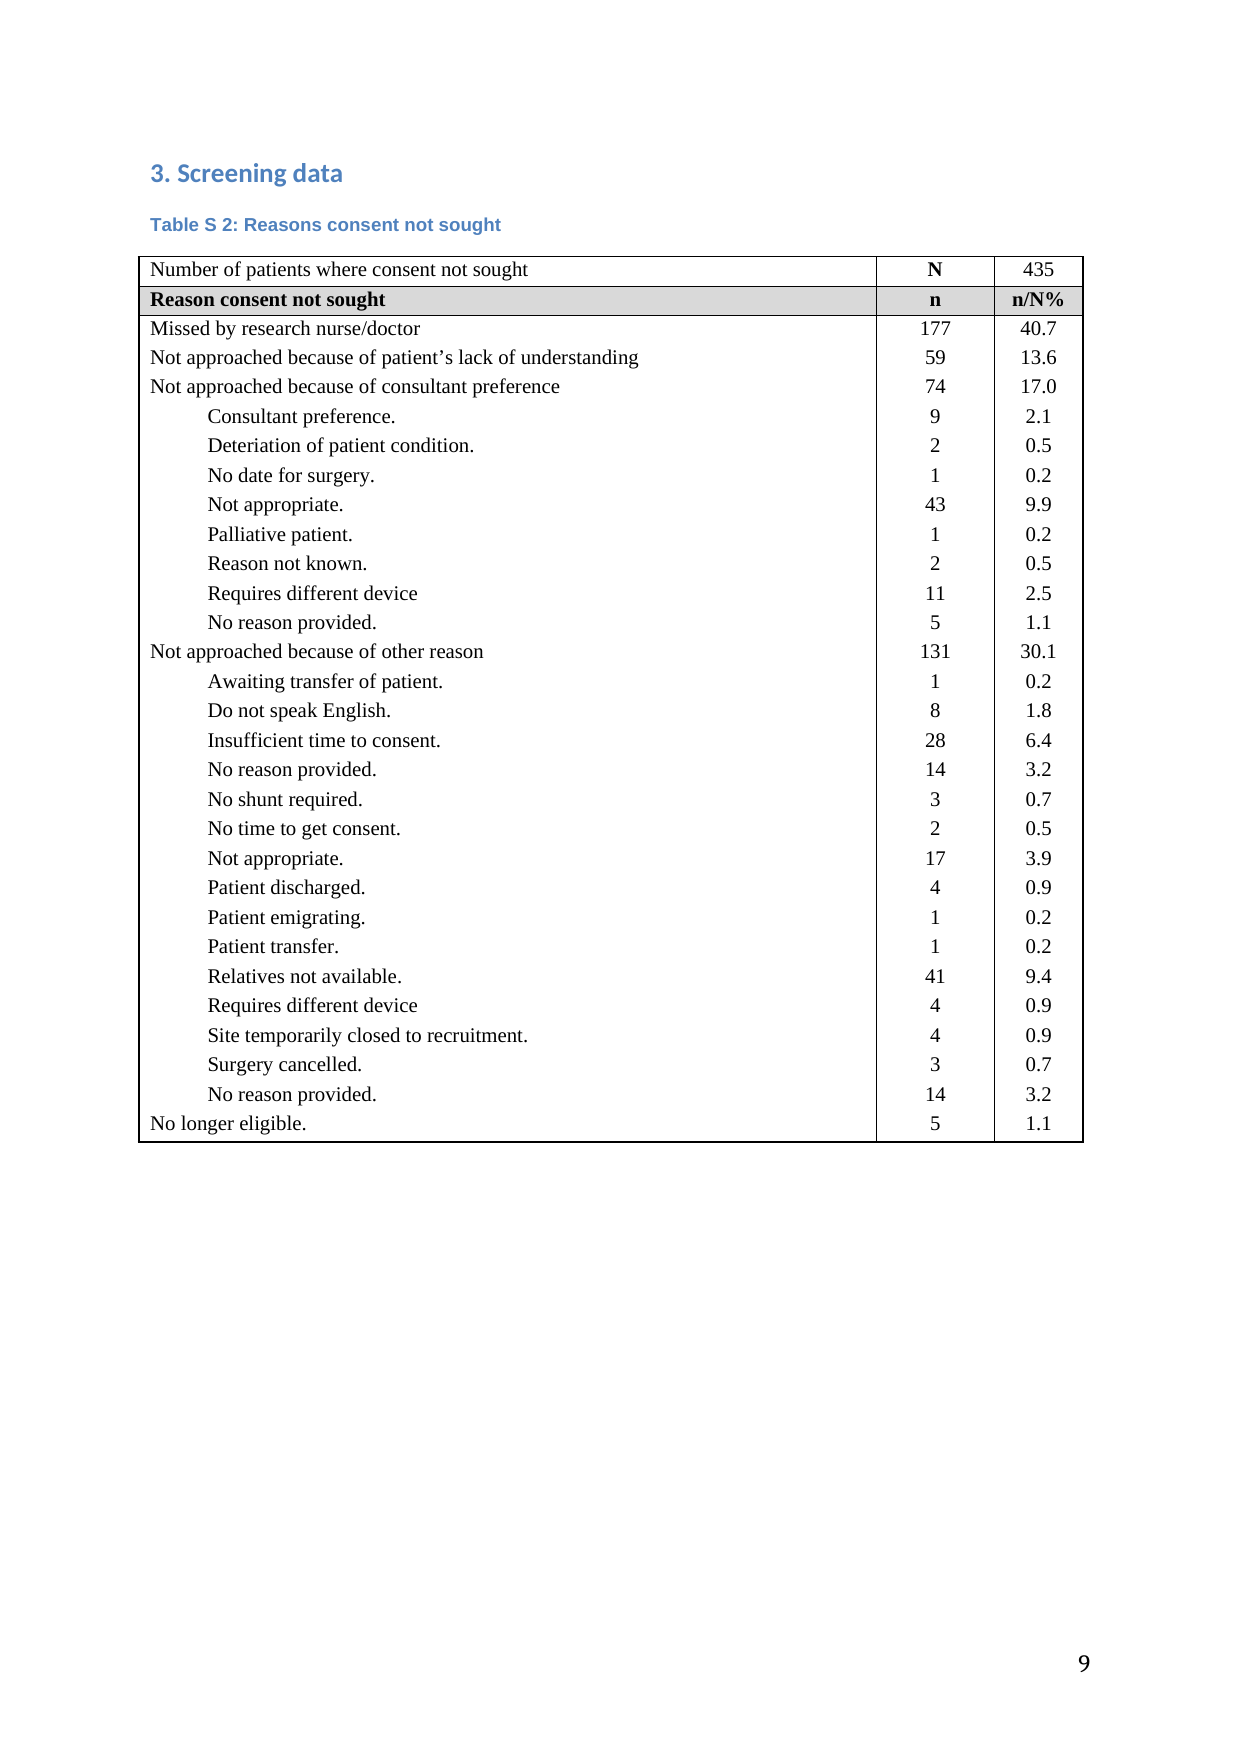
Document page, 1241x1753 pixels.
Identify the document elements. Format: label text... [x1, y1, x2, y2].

table_cell Patient discharged. [140, 875, 876, 905]
table_cell Deteriation of patient condition. [140, 433, 876, 462]
table_cell 2 [877, 551, 994, 580]
table_cell Not appropriate. [140, 846, 876, 875]
table_cell 0.7 [995, 787, 1082, 816]
table_cell 0.5 [995, 816, 1082, 846]
table_cell 4 [877, 993, 994, 1023]
table_cell Not approached because of other reason [140, 639, 876, 669]
table_cell Not approached because of patient’s lack of understanding [140, 345, 876, 374]
table_cell 9.4 [995, 964, 1082, 993]
table_cell 43 [877, 492, 994, 521]
table_cell No longer eligible. [140, 1111, 876, 1141]
table_cell 2 [877, 816, 994, 846]
table_cell Insufficient time to consent. [140, 728, 876, 757]
table_cell Do not speak English. [140, 698, 876, 728]
table_cell 5 [877, 1111, 994, 1141]
table_cell 28 [877, 728, 994, 757]
table_cell Awaiting transfer of patient. [140, 669, 876, 698]
table_cell Not appropriate. [140, 492, 876, 521]
table_cell 30.1 [995, 639, 1082, 669]
table_cell 0.2 [995, 905, 1082, 934]
table_header Number of patients where consent not sought [140, 257, 876, 286]
table_cell 5 [877, 610, 994, 639]
table_cell 13.6 [995, 345, 1082, 374]
table_cell 74 [877, 374, 994, 403]
table_cell 59 [877, 345, 994, 374]
table_cell 17.0 [995, 374, 1082, 403]
table_cell Not approached because of consultant preference [140, 374, 876, 403]
table_cell 4 [877, 1023, 994, 1052]
table_cell 0.2 [995, 521, 1082, 551]
table_cell 14 [877, 1082, 994, 1111]
table_cell 3 [877, 1052, 994, 1082]
table_cell 1 [877, 463, 994, 492]
table_cell No reason provided. [140, 757, 876, 787]
table_cell 0.2 [995, 669, 1082, 698]
table_cell Patient emigrating. [140, 905, 876, 934]
table_cell No date for surgery. [140, 463, 876, 492]
table_cell Requires different device [140, 993, 876, 1023]
table_cell Palliative patient. [140, 521, 876, 551]
table_cell 9 [877, 404, 994, 433]
table_cell No reason provided. [140, 1082, 876, 1111]
table_cell 6.4 [995, 728, 1082, 757]
table_cell n/N% [995, 287, 1082, 315]
table_cell 1 [877, 669, 994, 698]
table_cell 0.9 [995, 875, 1082, 905]
table_cell 3.2 [995, 757, 1082, 787]
table_cell 2.5 [995, 580, 1082, 610]
table_cell 0.2 [995, 463, 1082, 492]
table_cell 3 [877, 787, 994, 816]
table_cell Surgery cancelled. [140, 1052, 876, 1082]
table_cell 17 [877, 846, 994, 875]
table_cell Relatives not available. [140, 964, 876, 993]
subtitle 3. Screening data [150, 157, 1090, 190]
table_cell 4 [877, 875, 994, 905]
table_cell 1 [877, 934, 994, 964]
table_cell 1 [877, 521, 994, 551]
table_cell Consultant preference. [140, 404, 876, 433]
table_cell 11 [877, 580, 994, 610]
table_header N [877, 257, 994, 286]
table_cell No shunt required. [140, 787, 876, 816]
table_cell Reason consent not sought [140, 287, 876, 315]
table_cell Requires different device [140, 580, 876, 610]
table_cell 0.7 [995, 1052, 1082, 1082]
table_cell 0.5 [995, 551, 1082, 580]
table_cell 8 [877, 698, 994, 728]
table_cell 0.5 [995, 433, 1082, 462]
table_cell 41 [877, 964, 994, 993]
text Table S 2: Reasons consent not sought [150, 214, 1090, 235]
table_cell 0.2 [995, 934, 1082, 964]
table_cell Reason not known. [140, 551, 876, 580]
table_cell 177 [877, 316, 994, 344]
table_cell 1 [877, 905, 994, 934]
table_cell Site temporarily closed to recruitment. [140, 1023, 876, 1052]
table_cell 9.9 [995, 492, 1082, 521]
table_cell 0.9 [995, 993, 1082, 1023]
table_cell 1.8 [995, 698, 1082, 728]
table_cell 2 [877, 433, 994, 462]
table_cell 131 [877, 639, 994, 669]
table_cell No reason provided. [140, 610, 876, 639]
table_cell 14 [877, 757, 994, 787]
table_cell 40.7 [995, 316, 1082, 344]
table_cell 0.9 [995, 1023, 1082, 1052]
table_header 435 [995, 257, 1082, 286]
table_cell Missed by research nurse/doctor [140, 316, 876, 344]
table_cell 1.1 [995, 610, 1082, 639]
table_cell n [877, 287, 994, 315]
table_cell 3.9 [995, 846, 1082, 875]
table_cell 2.1 [995, 404, 1082, 433]
table_cell 1.1 [995, 1111, 1082, 1141]
table_cell Patient transfer. [140, 934, 876, 964]
table_cell 3.2 [995, 1082, 1082, 1111]
table_cell No time to get consent. [140, 816, 876, 846]
